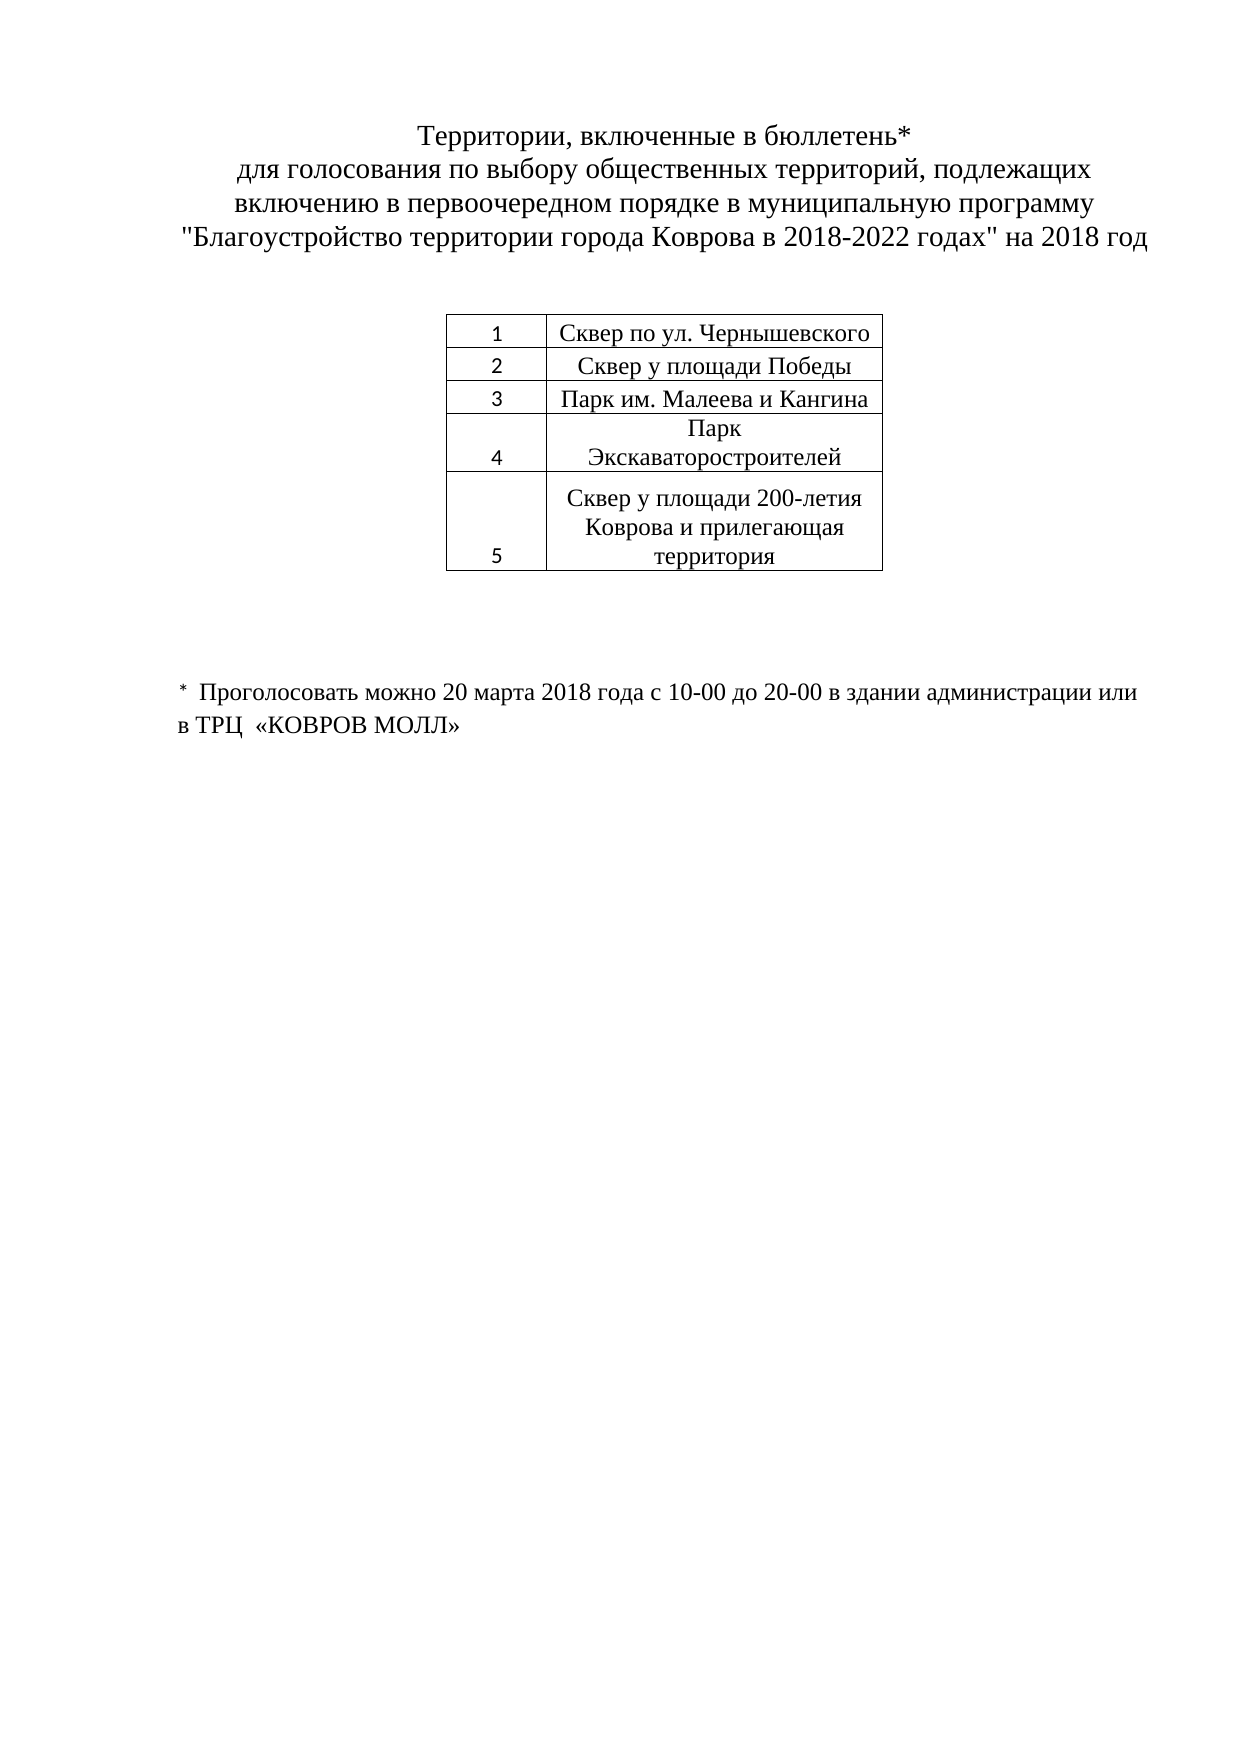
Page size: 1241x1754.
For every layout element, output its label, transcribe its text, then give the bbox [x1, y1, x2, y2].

table_cell 3 [447, 381, 546, 412]
table_cell 2 [447, 348, 546, 380]
table_cell Сквер у площади Победы [547, 348, 882, 380]
table_cell 5 [447, 472, 546, 569]
table_header Сквер по ул. Чернышевского [547, 315, 882, 347]
text * Проголосовать можно 20 марта 2018 года с 10-00 до 20-00 в здании администрации или в ТРЦ «КОВРОВ МОЛЛ» [177, 677, 1152, 739]
text для голосования по выбору общественных территорий, подлежащих включению в первоочередном порядке в муниципальную программу "Благоустройство территории города Коврова в 2018-2022 годах" на 2018 год [177, 152, 1152, 252]
text Территории, включенные в бюллетень* [177, 118, 1152, 152]
table_cell Парк им. Малеева и Кангина [547, 381, 882, 412]
table_header 1 [447, 315, 546, 347]
table_cell Сквер у площади 200-летия Коврова и прилегающая территория [547, 472, 882, 569]
table_cell Парк Экскаваторостроителей [547, 414, 882, 471]
table_cell 4 [447, 414, 546, 471]
